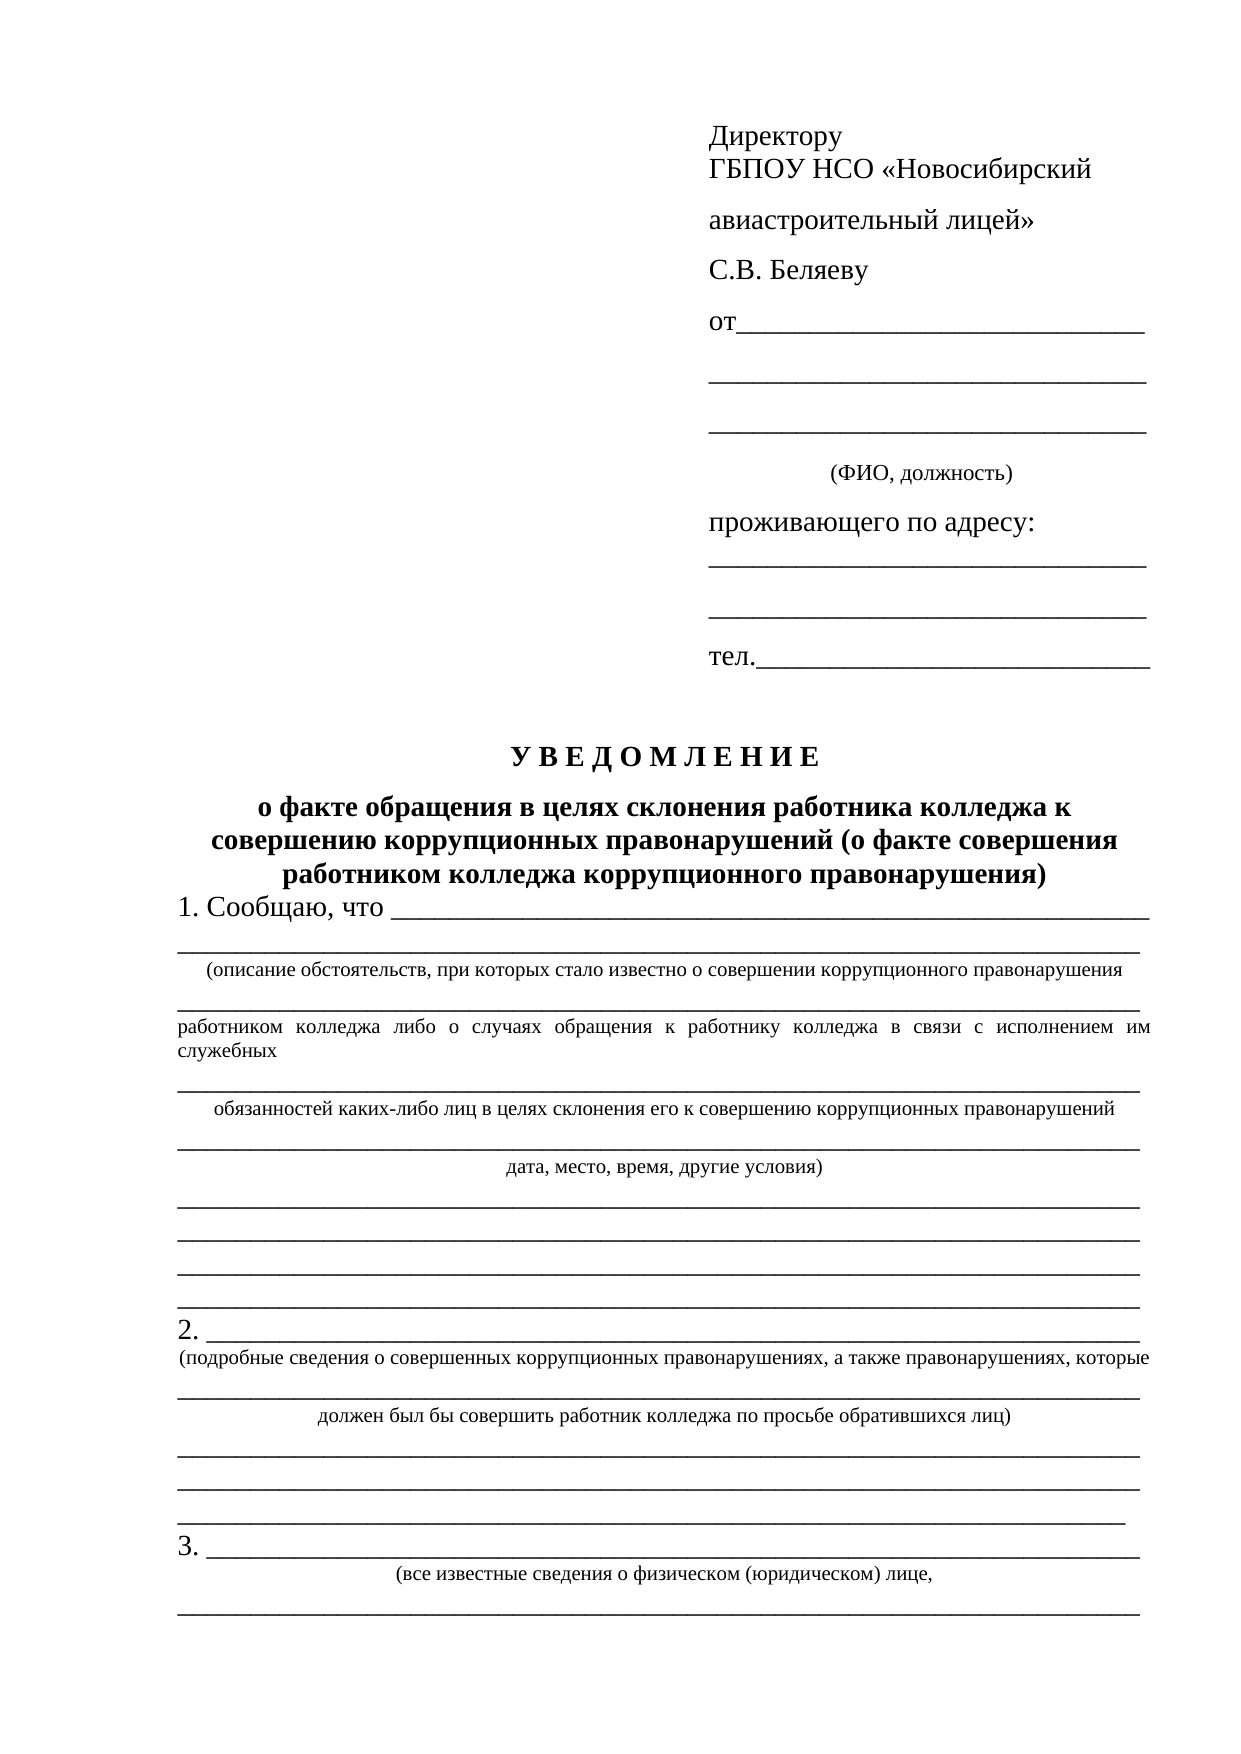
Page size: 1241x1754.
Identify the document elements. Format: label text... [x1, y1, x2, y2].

text __________________________________________________________________ [177, 1120, 1152, 1153]
text дата, место, время, другие условия) [177, 1153, 1152, 1178]
text __________________________________________________________________ [177, 1178, 1152, 1211]
text __________________________________________________________________ [177, 923, 1152, 957]
text Директору [709, 118, 1152, 152]
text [177, 1585, 1152, 1619]
text __________________________________________________________________ [177, 1211, 1152, 1245]
text ГБПОУ НСО «Новосибирский авиастроительный лицей» [709, 152, 1152, 236]
text (описание обстоятельств, при которых стало известно о совершении коррупционного правонарушения [177, 957, 1152, 981]
text 3. ________________________________________________________________ [177, 1528, 1152, 1561]
text (подробные сведения о совершенных коррупционных правонарушениях, а также правонарушениях, которые [177, 1345, 1152, 1369]
text о факте обращения в целях склонения работника колледжа к совершению коррупционных правонарушений (о факте совершения работником колледжа коррупционного правонарушения) [177, 789, 1152, 889]
text обязанностей каких-либо лиц в целях склонения его к совершению коррупционных правонарушений [177, 1096, 1152, 1120]
text __________________________________________________________________ [177, 1461, 1152, 1494]
text проживающего по адресу: [709, 504, 1152, 537]
text __________________________________________________________________ [177, 1278, 1152, 1312]
text __________________________________________________________________ [177, 1369, 1152, 1403]
text (все известные сведения о физическом (юридическом) лице, [177, 1561, 1152, 1585]
text 2. ________________________________________________________________ [177, 1312, 1152, 1345]
text С.В. Беляеву от________________________________________________________________________________________ (ФИО, должность) [709, 252, 1152, 487]
text 1. Сообщаю, что ____________________________________________________ [177, 889, 1152, 923]
text __________________________________________________________________ [177, 1245, 1152, 1278]
text У В Е Д О М Л Е Н И Е [177, 739, 1152, 772]
text _________________________________________________________________ [177, 1494, 1152, 1528]
text __________________________________________________________________ [177, 1427, 1152, 1461]
text ____________________________________________________________ тел.___________________________ [709, 537, 1152, 672]
text работником колледжа либо о случаях обращения к работнику колледжа в связи с исполнением им служебных [177, 1014, 1152, 1062]
text должен был бы совершить работник колледжа по просьбе обратившихся лиц) [177, 1403, 1152, 1427]
text __________________________________________________________________ [177, 1062, 1152, 1096]
text __________________________________________________________________ [177, 981, 1152, 1014]
